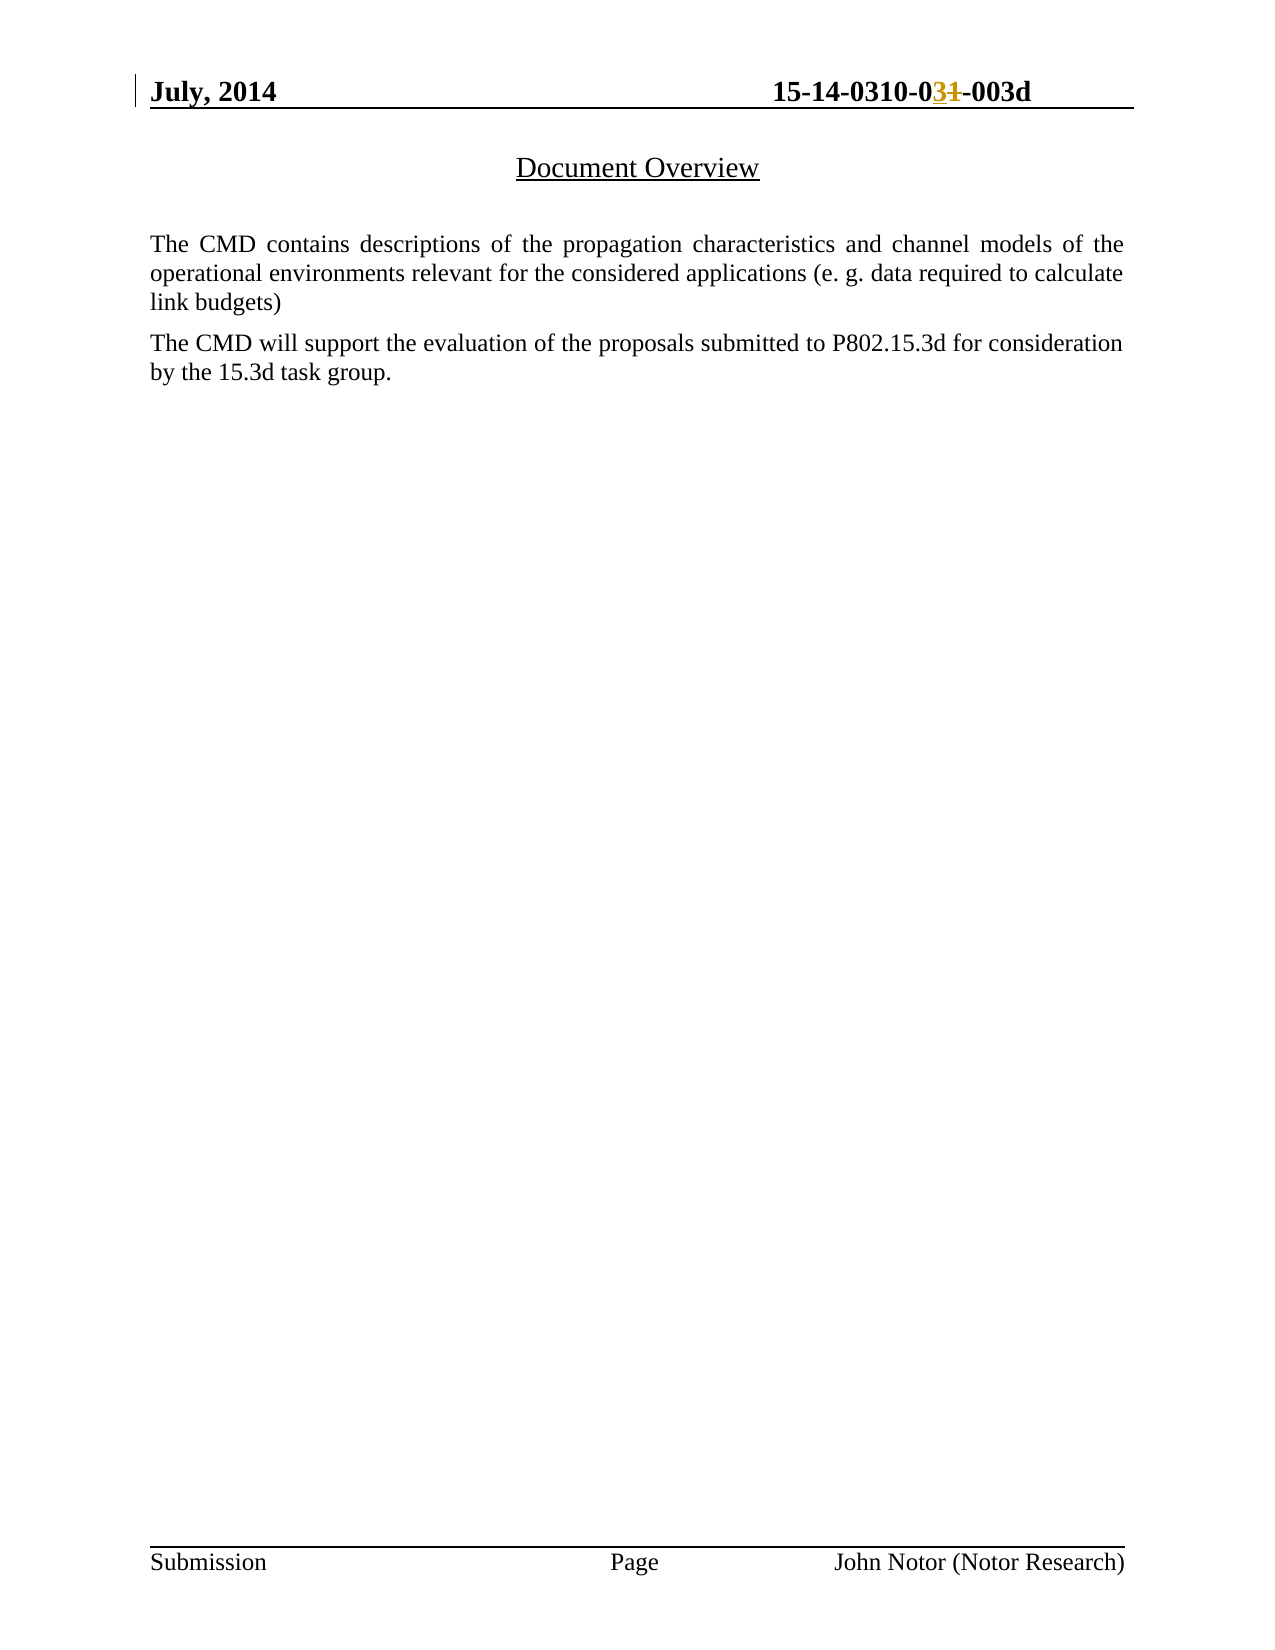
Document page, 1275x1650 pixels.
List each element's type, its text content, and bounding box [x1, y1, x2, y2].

text The CMD contains descriptions of the propagation characteristics and channel models of the operational environments relevant for the considered applications (e. g. data required to calculate link budgets) [150, 229, 1125, 316]
text Document Overview [150, 150, 1125, 183]
text The CMD will support the evaluation of the proposals submitted to P802.15.3d for consideration by the 15.3d task group. [150, 328, 1125, 386]
